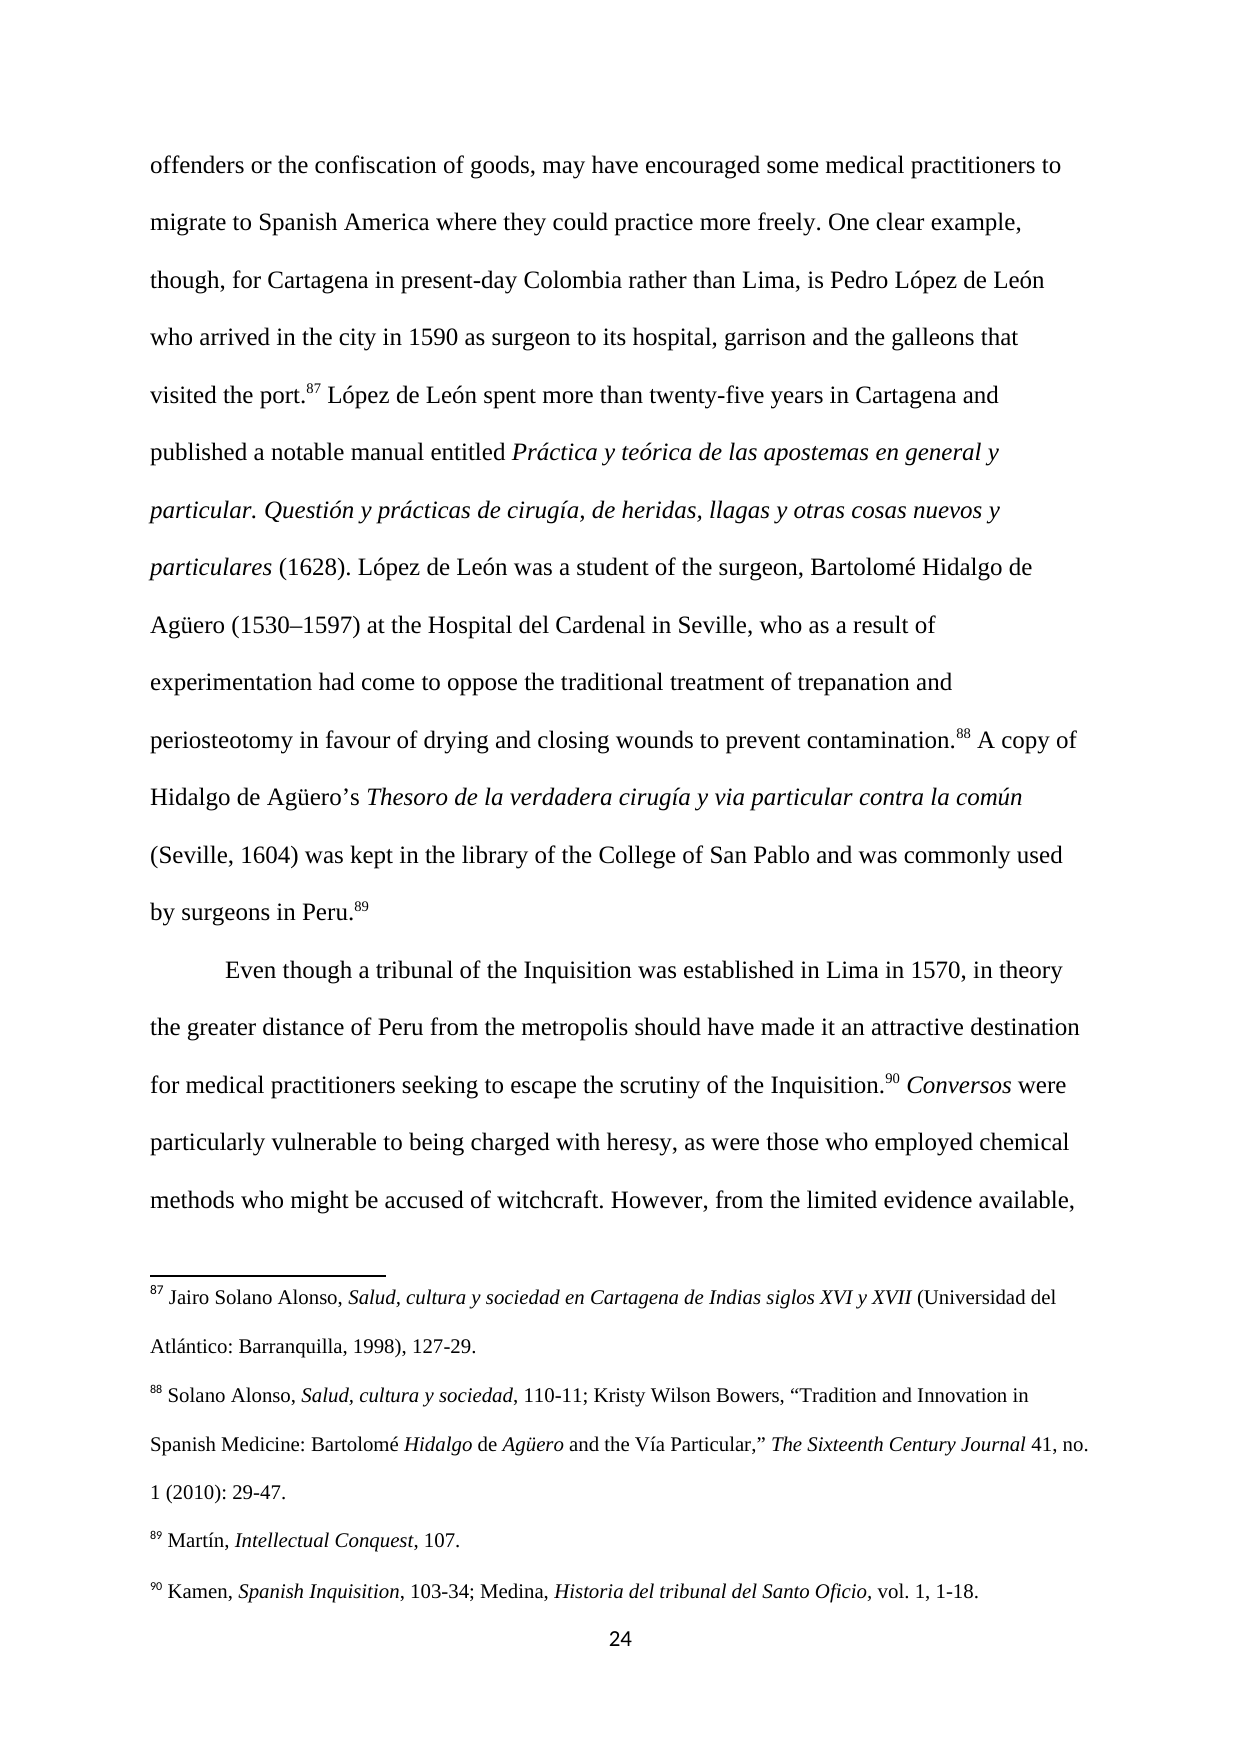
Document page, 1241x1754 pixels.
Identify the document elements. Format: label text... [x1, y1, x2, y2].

text Another way in which new knowledge was disseminated was through physicians and apothecaries migrating from Spain. In Spain the actions of the Inquisition served to create a conservative intellectual climate which, even if it did not result in the imprisonment of offenders or the confiscation of goods, may have encouraged some medical practitioners to migrate to Spanish America where they could practice more freely. One clear example, though, for Cartagena in present-day Colombia rather than Lima, is Pedro López de León who arrived in the city in 1590 as surgeon to its hospital, garrison and the galleons that visited the port. López de León spent more than twenty-five years in Cartagena and published a notable manual entitled Práctica y teórica de las apostemas en general y particular. Questión y prácticas de cirugía, de heridas, llagas y otras cosas nuevos y particulares (1628). López de León was a student of the surgeon, Bartolomé Hidalgo de Agüero (1530–1597) at the Hospital del Cardenal in Seville, who as a result of experimentation had come to oppose the traditional treatment of trepanation and periosteotomy in favour of drying and closing wounds to prevent contamination. A copy of Hidalgo de Agüero’s Thesoro de la verdadera cirugía y via particular contra la común (Seville, 1604) was kept in the library of the College of San Pablo and was commonly used by surgeons in Peru. [150, 150, 1090, 926]
text Even though a tribunal of the Inquisition was established in Lima in 1570, in theory the greater distance of Peru from the metropolis should have made it an attractive destination for medical practitioners seeking to escape the scrutiny of the Inquisition. Conversos were particularly vulnerable to being charged with heresy, as were those who employed chemical methods who might be accused of witchcraft. However, from the limited evidence available, it seems that the licenced medical practitioners that migrated to Peru generally had an orthodox training at a Spanish university, very often at the University of Salamanca. One experimental physician and surgeon who did arrive was Pedro Gago de Vadillo. He worked in hospitals in Huamanga and the mining district of Castrovirreyna, and ultimately in the Hospital of San Andrés in Lima. Although not a student of Hidalgo de Agüero, he similarly advocated the drying of wounds, a procedure that challenged traditional Galenic methods that used unguents and kept wounds open. In his book, Discurso de la verdadera cirujía y discursos de censura de ambas vías (1632), he described various cures he had undertaken in the Hospital of San Andrés. Prior to 1640 only two physicians and two surgeons were brought before the Inquisition in Lima and it was for judaizing or promoting heretical beliefs rather than for unorthodox medical practices. One was a surgeon from Flanders, Alexandre Pérez. When the Inquisition seized his possessions in 1612, his library contained a mixture of traditional and “modern” medical texts, including books on surgery by Doctor León, Doctor Hidalgo, Doctor Francisco Díaz, and Doctor Murillo. Even though there may be little evidence of “progressive” medical practitioners migrating to Peru, this does not mean that all those who arrived were ignorant of new methods. Antonio de Robles Cornejo in his Examen de los simples medicinales often refers to what he called “los modernos” and in discussing minerals he mentions Paracelsus specifically, though generally with the aim of contesting their methods. Neither does the limited evidence for Paracelsian texts mean that chemical methods were not employed. In fact, inventories of the equipment used by apothecaries suggests the opposite. [150, 955, 1090, 1214]
